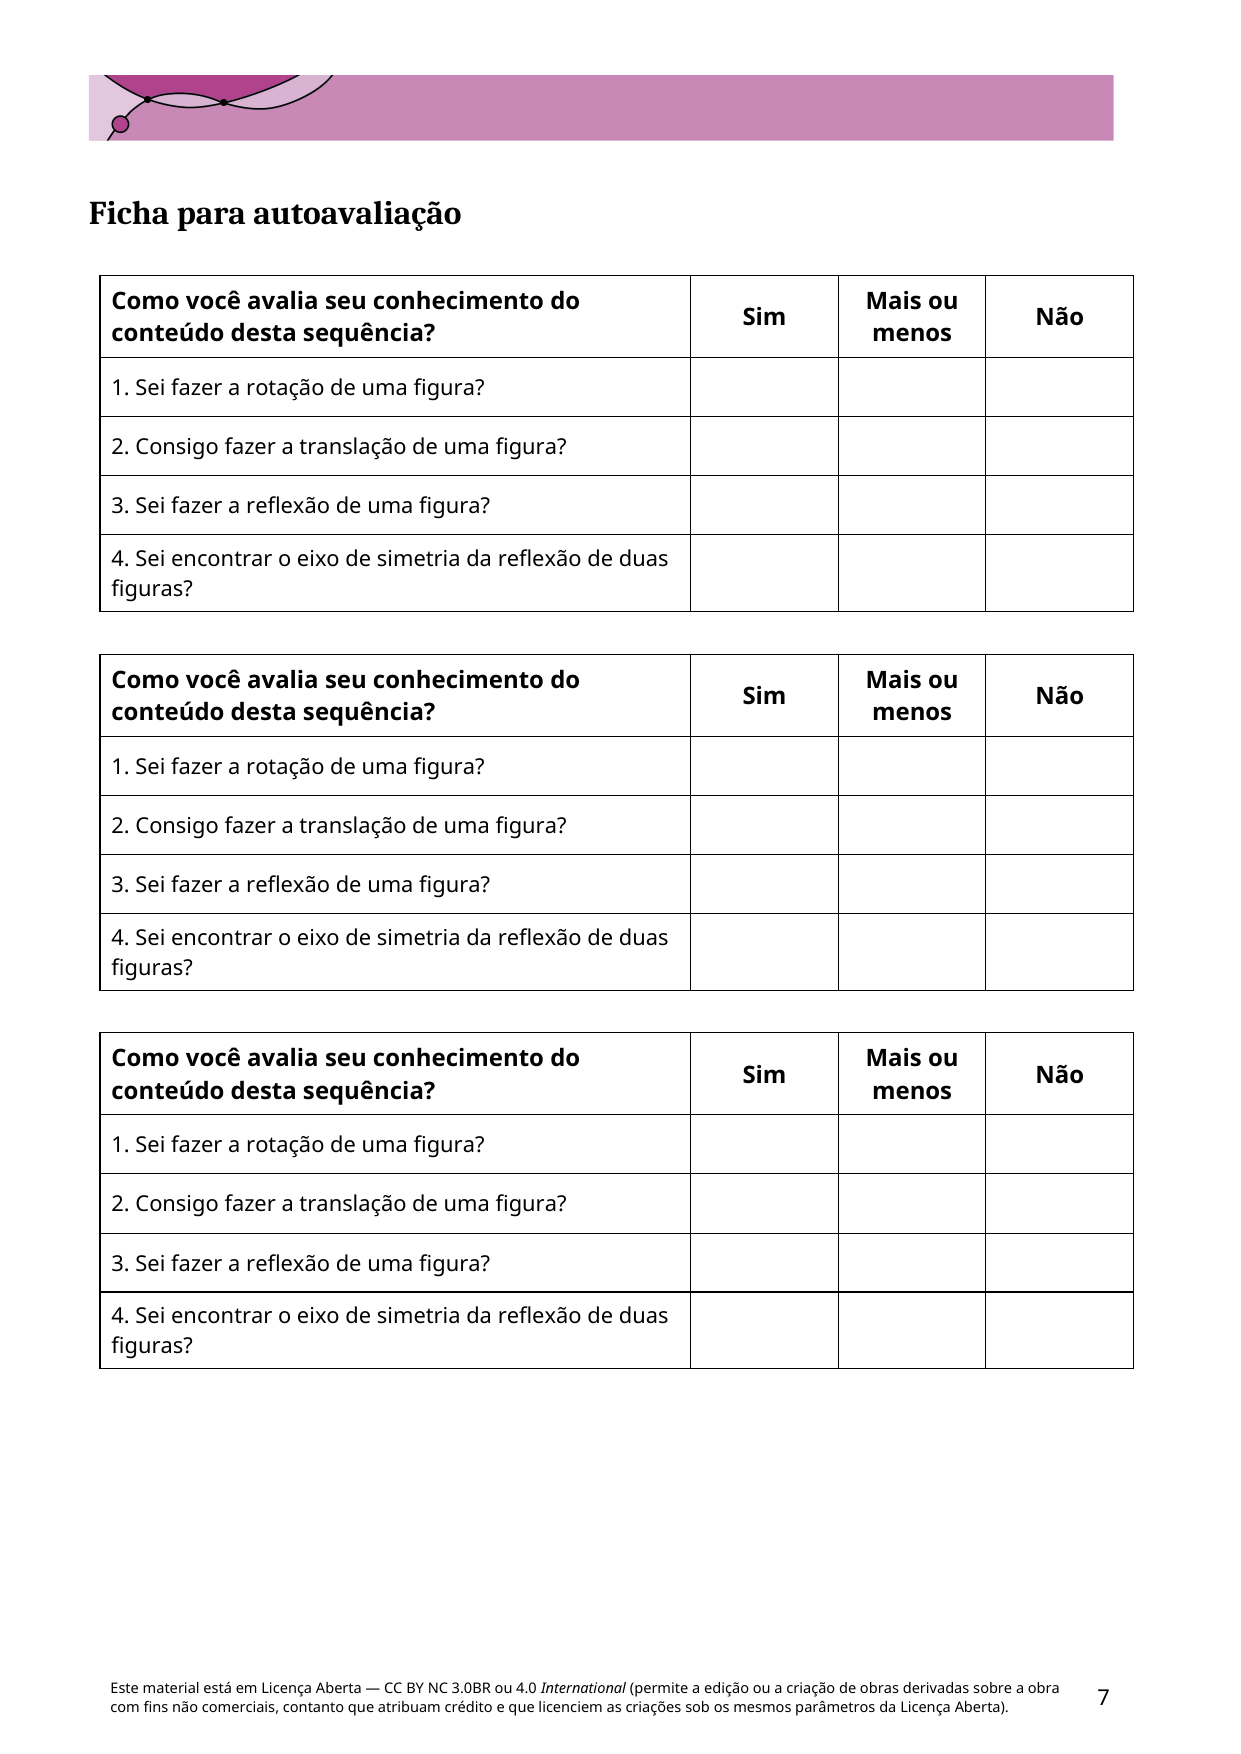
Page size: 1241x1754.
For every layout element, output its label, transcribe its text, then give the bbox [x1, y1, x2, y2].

table_cell [691, 535, 838, 611]
table_cell 2. Consigo fazer a translação de uma figura? [101, 1174, 690, 1232]
table_cell [986, 1174, 1133, 1232]
table_cell [986, 1234, 1133, 1291]
table_cell [839, 476, 985, 534]
table_cell 3. Sei fazer a reflexão de uma figura? [101, 1234, 690, 1291]
table_cell [691, 1293, 838, 1368]
table_header Mais ou menos [839, 276, 985, 357]
table_cell [691, 1174, 838, 1232]
table_cell 1. Sei fazer a rotação de uma figura? [101, 737, 690, 794]
table_cell 4. Sei encontrar o eixo de simetria da reflexão de duas figuras? [101, 914, 690, 989]
table_cell [839, 417, 985, 475]
table_header Sim [691, 276, 838, 357]
table_header Sim [691, 655, 838, 736]
table_cell [986, 358, 1133, 416]
table_header Como você avalia seu conhecimento do conteúdo desta sequência? [101, 1033, 690, 1114]
table_cell [691, 914, 838, 989]
table_cell [986, 417, 1133, 475]
table_cell [691, 417, 838, 475]
table_header Sim [691, 1033, 838, 1114]
table_cell [986, 535, 1133, 611]
table_cell 2. Consigo fazer a translação de uma figura? [101, 796, 690, 854]
table_cell [986, 476, 1133, 534]
table_cell [691, 737, 838, 794]
table_cell [839, 1174, 985, 1232]
table_cell [839, 855, 985, 913]
table_cell [691, 1115, 838, 1173]
table_cell [691, 476, 838, 534]
table_cell [839, 1293, 985, 1368]
table_header Mais ou menos [839, 655, 985, 736]
table_cell [986, 737, 1133, 794]
table_cell [986, 855, 1133, 913]
table_cell 3. Sei fazer a reflexão de uma figura? [101, 476, 690, 534]
table_cell 3. Sei fazer a reflexão de uma figura? [101, 855, 690, 913]
table_header Não [986, 1033, 1133, 1114]
table_cell [839, 914, 985, 989]
table_cell 4. Sei encontrar o eixo de simetria da reflexão de duas figuras? [101, 1293, 690, 1368]
text Ficha para autoavaliação [89, 195, 1152, 233]
table_cell [839, 796, 985, 854]
table_cell [691, 358, 838, 416]
table_cell [839, 1115, 985, 1173]
table_header Como você avalia seu conhecimento do conteúdo desta sequência? [101, 655, 690, 736]
table_cell 2. Consigo fazer a translação de uma figura? [101, 417, 690, 475]
table_cell [986, 1293, 1133, 1368]
table_cell [839, 737, 985, 794]
table_cell [839, 535, 985, 611]
picture [88, 75, 1114, 153]
table_cell [986, 796, 1133, 854]
table_cell [839, 1234, 985, 1291]
table_header Mais ou menos [839, 1033, 985, 1114]
table_cell [986, 914, 1133, 989]
table_header Como você avalia seu conhecimento do conteúdo desta sequência? [101, 276, 690, 357]
table_header Não [986, 655, 1133, 736]
table_cell [691, 796, 838, 854]
table_header Não [986, 276, 1133, 357]
table_cell [691, 855, 838, 913]
table_cell 4. Sei encontrar o eixo de simetria da reflexão de duas figuras? [101, 535, 690, 611]
table_cell 1. Sei fazer a rotação de uma figura? [101, 1115, 690, 1173]
table_cell [691, 1234, 838, 1291]
table_cell [986, 1115, 1133, 1173]
table_cell 1. Sei fazer a rotação de uma figura? [101, 358, 690, 416]
table_cell [839, 358, 985, 416]
